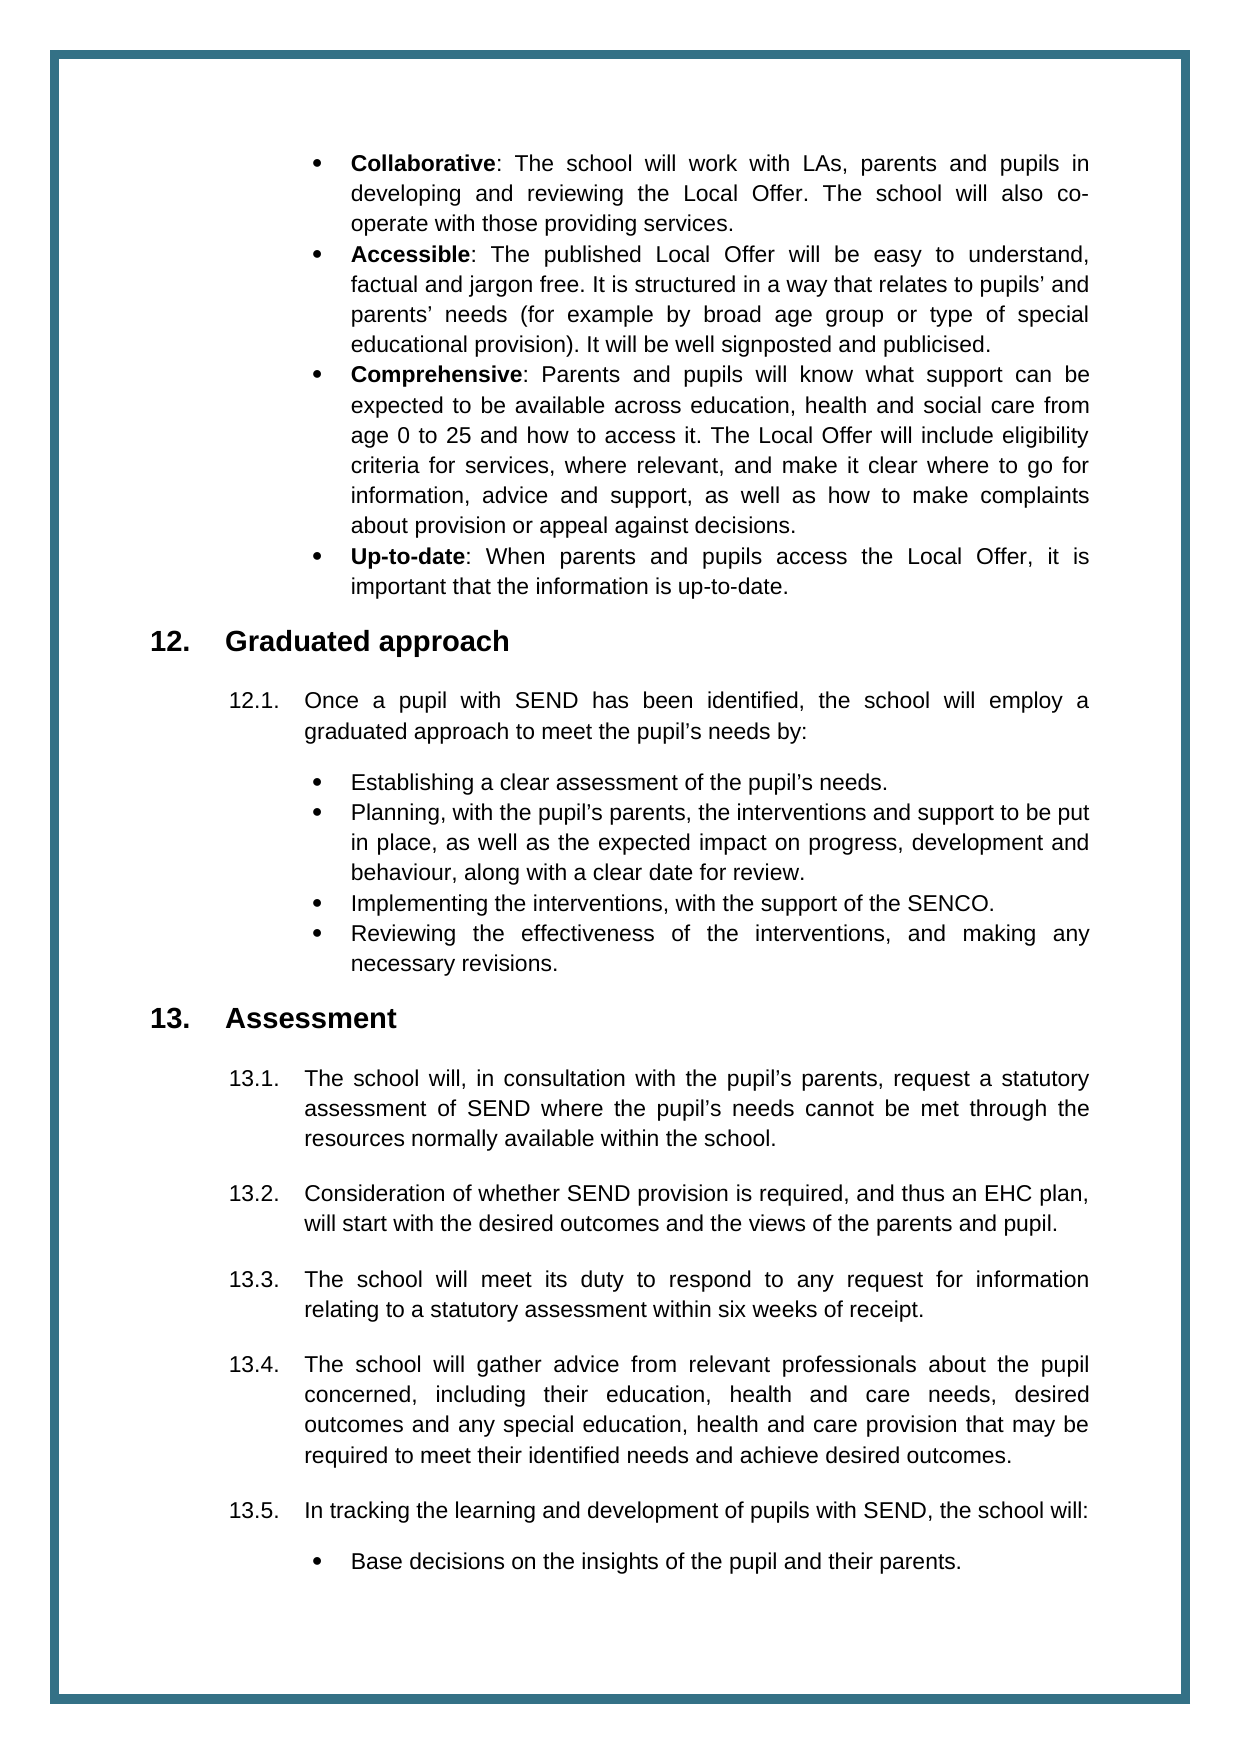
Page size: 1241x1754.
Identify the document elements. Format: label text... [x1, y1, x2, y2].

text Accessible: The published Local Offer will be easy to understand, factual and jargon free. It is structured in a way that relates to pupils’ and parents’ needs (for example by broad age group or type of special educational provision). It will be well signposted and publicised. [313, 241, 1090, 358]
text The school will gather advice from relevant professionals about the pupil concerned, including their education, health and care needs, desired outcomes and any special education, health and care provision that may be required to meet their identified needs and achieve desired outcomes. [254, 1351, 1090, 1468]
text The school will meet its duty to respond to any request for information relating to a statutory assessment within six weeks of receipt. [254, 1266, 1090, 1322]
subtitle Graduated approach [150, 624, 1090, 657]
text Establishing a clear assessment of the pupil’s needs. [313, 769, 1090, 795]
text Base decisions on the insights of the pupil and their parents. [313, 1548, 1090, 1574]
text Up-to-date: When parents and pupils access the Local Offer, it is important that the information is up-to-date. [313, 543, 1090, 599]
text Consideration of whether SEND provision is required, and thus an EHC plan, will start with the desired outcomes and the views of the parents and pupil. [254, 1180, 1090, 1237]
text In tracking the learning and development of pupils with SEND, the school will: [254, 1497, 1090, 1523]
text The school will, in consultation with the pupil’s parents, request a statutory assessment of SEND where the pupil’s needs cannot be met through the resources normally available within the school. [254, 1064, 1090, 1151]
text Planning, with the pupil’s parents, the interventions and support to be put in place, as well as the expected impact on progress, development and behaviour, along with a clear date for review. [313, 799, 1090, 886]
text Comprehensive: Parents and pupils will know what support can be expected to be available across education, health and social care from age 0 to 25 and how to access it. The Local Offer will include eligibility criteria for services, where relevant, and make it clear where to go for information, advice and support, as well as how to make complaints about provision or appeal against decisions. [313, 361, 1090, 539]
text Reviewing the effectiveness of the interventions, and making any necessary revisions. [313, 920, 1090, 976]
subtitle Assessment [150, 1001, 1090, 1034]
text Implementing the interventions, with the support of the SENCO. [313, 889, 1090, 916]
text Collaborative: The school will work with LAs, parents and pupils in developing and reviewing the Local Offer. The school will also co-operate with those providing services. [313, 150, 1090, 237]
text Once a pupil with SEND has been identified, the school will employ a graduated approach to meet the pupil’s needs by: [254, 687, 1090, 744]
